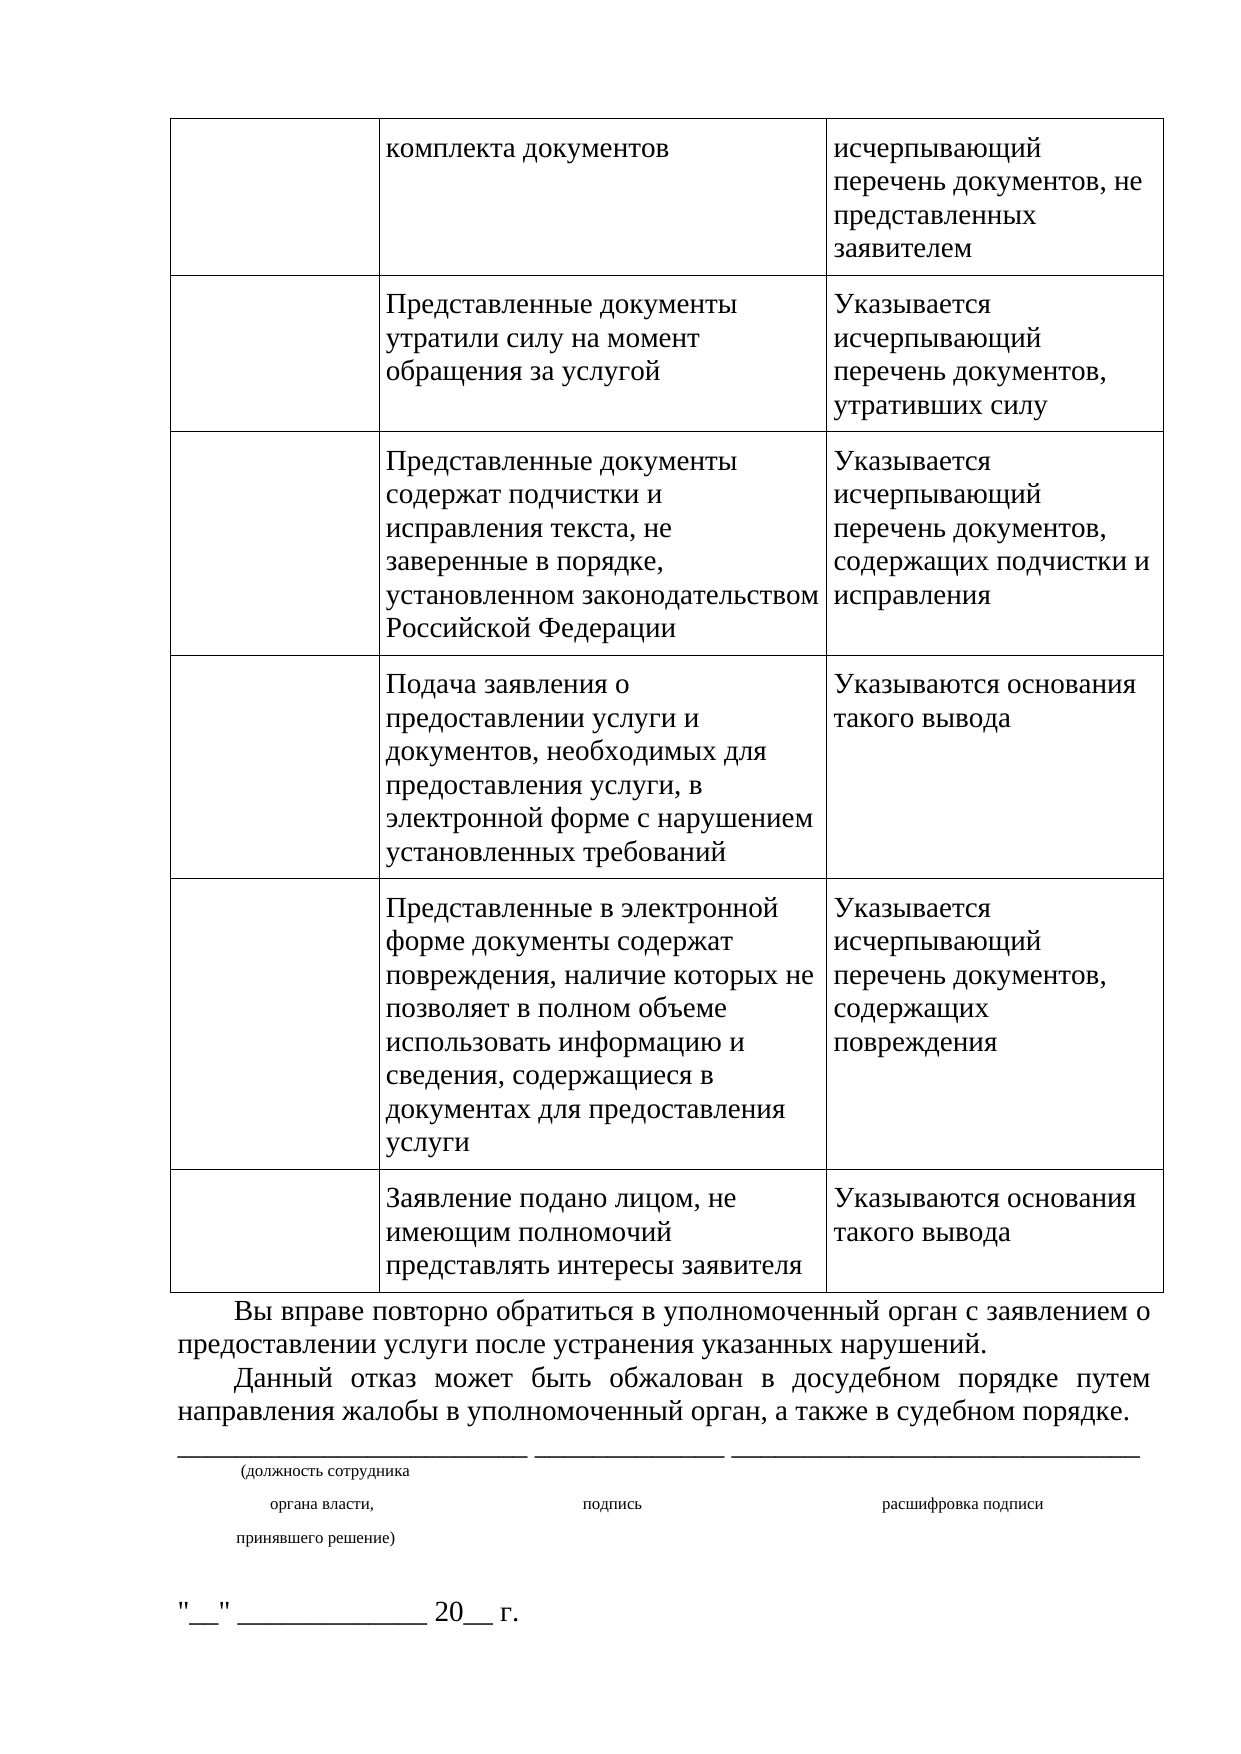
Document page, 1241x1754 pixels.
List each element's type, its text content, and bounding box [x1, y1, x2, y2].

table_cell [380, 119, 826, 274]
table_cell Представленные документы содержат подчистки и исправления текста, не заверенные в порядке, установленном законодательством Российской Федерации [380, 432, 826, 654]
text органа власти, подпись расшифровка подписи [177, 1494, 1152, 1527]
table_cell Указываются основания такого вывода [827, 1170, 1163, 1292]
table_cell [827, 119, 1163, 274]
table_cell Указывается исчерпывающий перечень документов, утративших силу [827, 276, 1163, 431]
table_cell Указывается исчерпывающий перечень документов, содержащих повреждения [827, 879, 1163, 1169]
table_cell Представленные в электронной форме документы содержат повреждения, наличие которых не позволяет в полном объеме использовать информацию и сведения, содержащиеся в документах для предоставления услуги [380, 879, 826, 1169]
table_cell Указываются основания такого вывода [827, 656, 1163, 878]
text ________________________ _____________ ____________________________ [177, 1427, 1152, 1460]
table_cell Представленные документы утратили силу на момент обращения за услугой [380, 276, 826, 431]
text принявшего решение) [177, 1527, 1152, 1561]
text Данный отказ может быть обжалован в досудебном порядке путем направления жалобы в уполномоченный орган, а также в судебном порядке. [177, 1360, 1152, 1427]
table_cell [171, 119, 379, 274]
table_cell Подача заявления о предоставлении услуги и документов, необходимых для предоставления услуги, в электронной форме с нарушением установленных требований [380, 656, 826, 878]
text (должность сотрудника [177, 1460, 1152, 1494]
table_cell Указывается исчерпывающий перечень документов, содержащих подчистки и исправления [827, 432, 1163, 654]
table_cell [171, 879, 379, 1169]
table_cell [171, 432, 379, 654]
table_cell [171, 656, 379, 878]
table_cell [171, 1170, 379, 1292]
text Вы вправе повторно обратиться в уполномоченный орган с заявлением о предоставлении услуги после устранения указанных нарушений. [177, 1293, 1152, 1360]
table_cell Заявление подано лицом, не имеющим полномочий представлять интересы заявителя [380, 1170, 826, 1292]
table_cell [171, 276, 379, 431]
text "__" _____________ 20__ г. [177, 1594, 1152, 1628]
